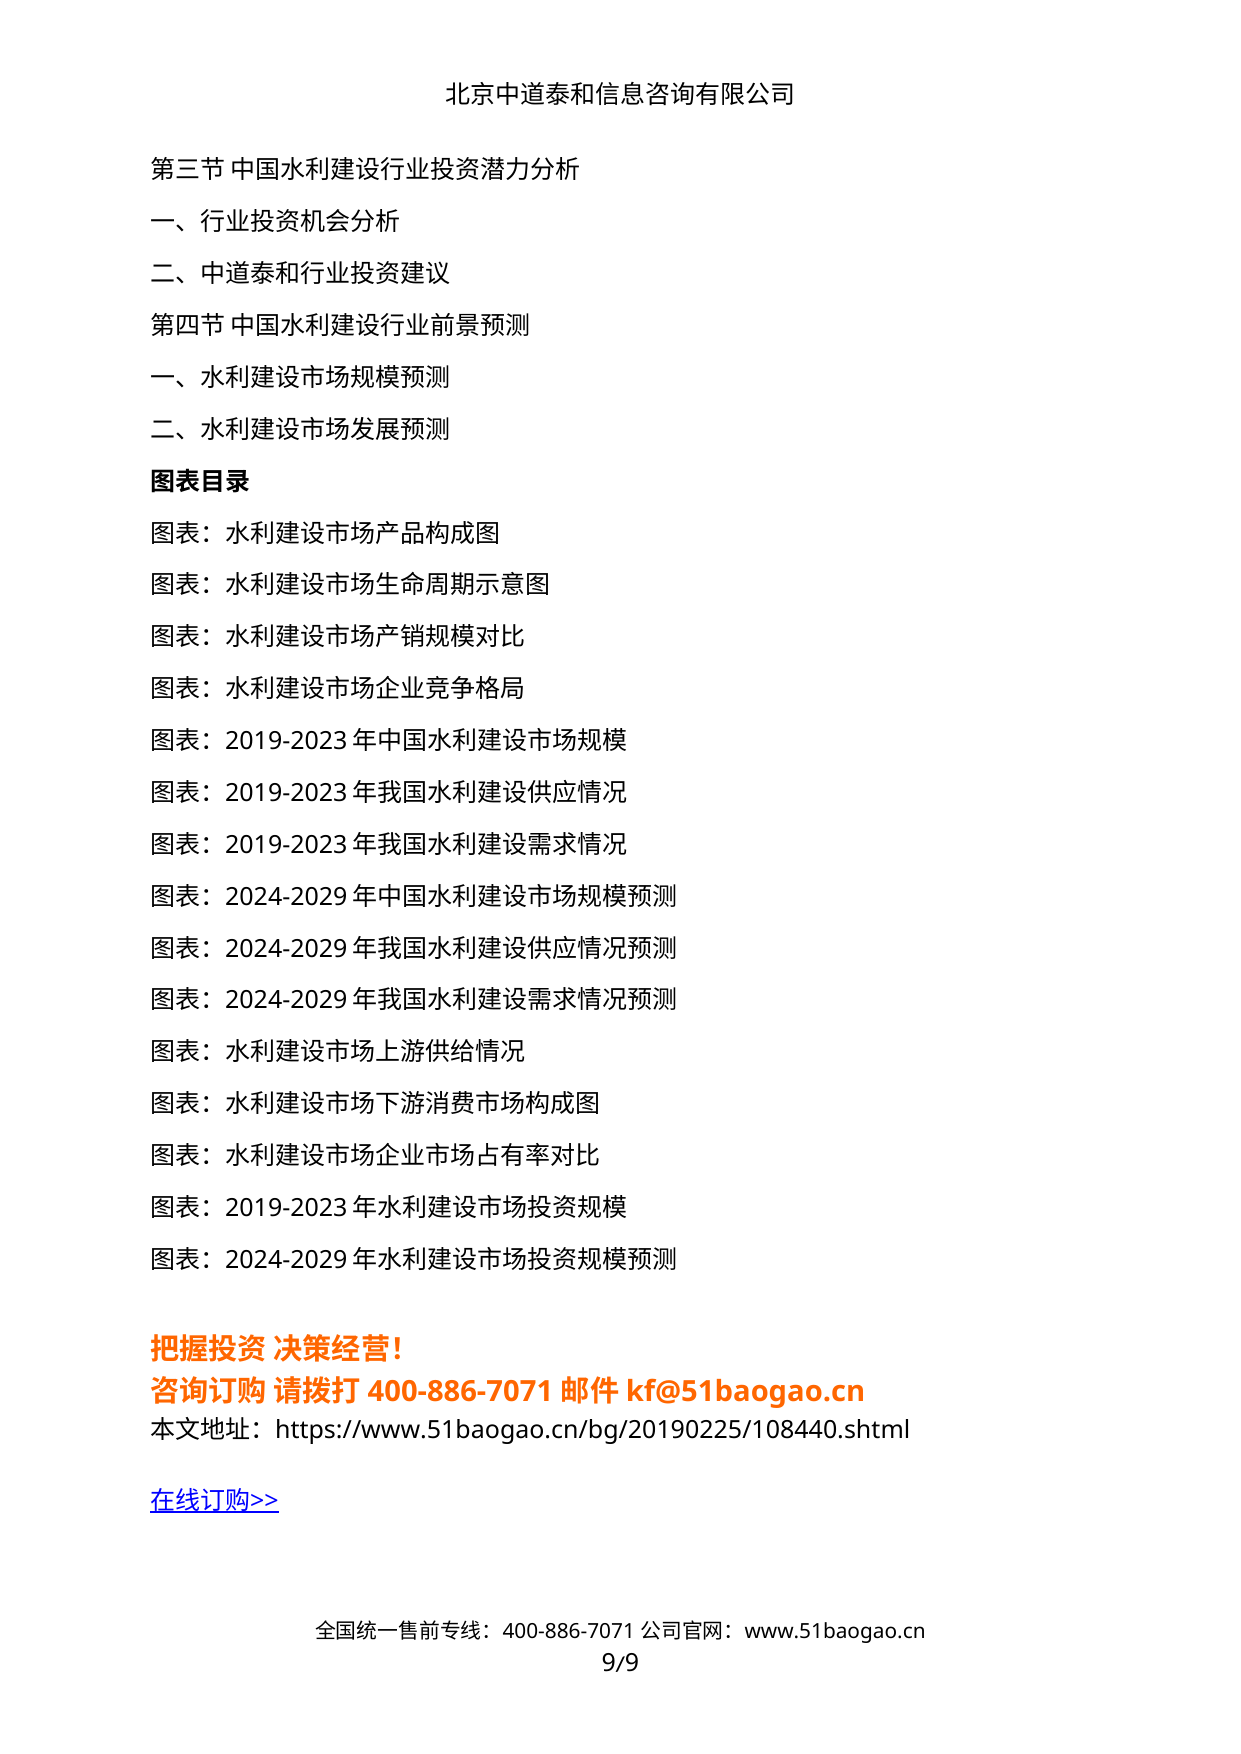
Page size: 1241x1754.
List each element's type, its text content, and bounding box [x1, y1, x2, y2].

text 把握投资 决策经营！咨询订购 请拨打 400-886-7071 邮件 kf@51baogao.cn本文地址：https://www.51baogao.cn/bg/20190225/108440.shtml [150, 1291, 1090, 1446]
text 第三节 中国水利建设行业投资潜力分析 [150, 150, 1090, 186]
text 图表：2024-2029年我国水利建设需求情况预测 [150, 980, 1090, 1016]
text 图表：2024-2029年我国水利建设供应情况预测 [150, 928, 1090, 964]
text 图表：水利建设市场企业竞争格局 [150, 669, 1090, 705]
text 图表：2019-2023年我国水利建设供应情况 [150, 772, 1090, 809]
text 一、行业投资机会分析 [150, 202, 1090, 238]
text 二、中道泰和行业投资建议 [150, 254, 1090, 290]
text 图表：水利建设市场生命周期示意图 [150, 565, 1090, 601]
text 一、水利建设市场规模预测 [150, 357, 1090, 394]
text 图表：水利建设市场产品构成图 [150, 513, 1090, 549]
text 图表：水利建设市场产销规模对比 [150, 617, 1090, 653]
text 图表：2019-2023年我国水利建设需求情况 [150, 824, 1090, 861]
text 图表：水利建设市场下游消费市场构成图 [150, 1084, 1090, 1120]
text 第四节 中国水利建设行业前景预测 [150, 306, 1090, 342]
text 图表：水利建设市场上游供给情况 [150, 1032, 1090, 1068]
text 图表：2019-2023年中国水利建设市场规模 [150, 721, 1090, 757]
text 图表：2024-2029年水利建设市场投资规模预测 [150, 1239, 1090, 1276]
text 图表目录 [150, 461, 1090, 497]
text 在线订购>> [150, 1446, 1090, 1517]
text 二、水利建设市场发展预测 [150, 409, 1090, 446]
text 图表：2019-2023年水利建设市场投资规模 [150, 1187, 1090, 1224]
text 图表：水利建设市场企业市场占有率对比 [150, 1136, 1090, 1172]
text 图表：2024-2029年中国水利建设市场规模预测 [150, 876, 1090, 912]
